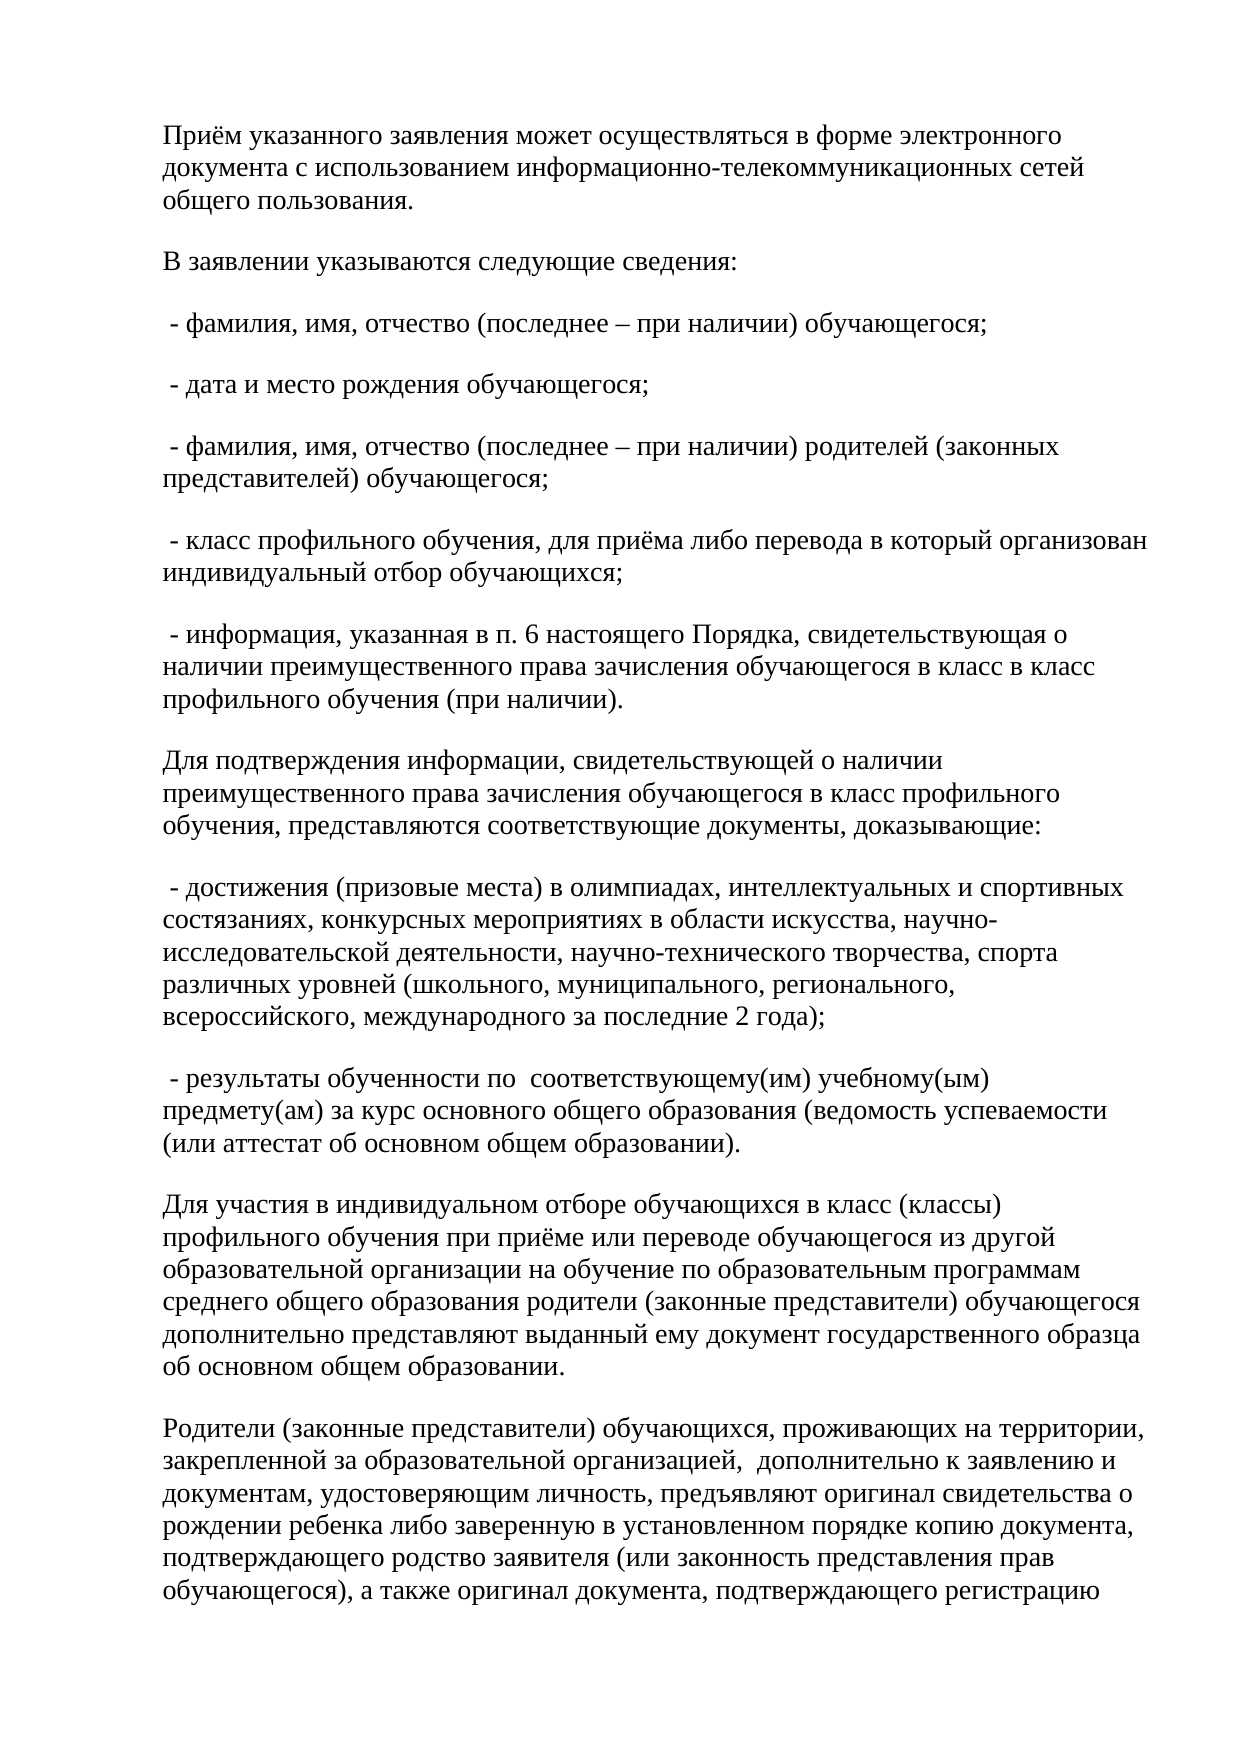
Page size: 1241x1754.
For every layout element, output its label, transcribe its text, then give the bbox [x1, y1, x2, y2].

text - достижения (призовые места) в олимпиадах, интеллектуальных и спортивных состязаниях, конкурсных мероприятиях в области искусства, научно-исследовательской деятельности, научно-технического творчества, спорта различных уровней (школьного, муниципального, регионального, всероссийского, международного за последние 2 года); [162, 870, 1152, 1032]
text Для подтверждения информации, свидетельствующей о наличии преимущественного права зачисления обучающегося в класс профильного обучения, представляются соответствующие документы, доказывающие: [162, 743, 1152, 841]
text - дата и место рождения обучающегося; [162, 368, 1152, 400]
text - информация, указанная в п. 6 настоящего Порядка, свидетельствующая о наличии преимущественного права зачисления обучающегося в класс в класс профильного обучения (при наличии). [162, 617, 1152, 714]
text - фамилия, имя, отчество (последнее – при наличии) родителей (законных представителей) обучающегося; [162, 429, 1152, 494]
text Для участия в индивидуальном отборе обучающихся в класс (классы) профильного обучения при приёме или переводе обучающегося из другой образовательной организации на обучение по образовательным программам среднего общего образования родители (законные представители) обучающегося дополнительно представляют выданный ему документ государственного образца об основном общем образовании. [162, 1187, 1152, 1382]
text В заявлении указываются следующие сведения: [162, 244, 1152, 277]
text - результаты обученности по соответствующему(им) учебному(ым) предмету(ам) за курс основного общего образования (ведомость успеваемости (или аттестат об основном общем образовании). [162, 1061, 1152, 1158]
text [162, 1411, 1152, 1605]
text - фамилия, имя, отчество (последнее – при наличии) обучающегося; [162, 306, 1152, 338]
text - класс профильного обучения, для приёма либо перевода в который организован индивидуальный отбор обучающихся; [162, 523, 1152, 588]
text Приём указанного заявления может осуществляться в форме электронного документа с использованием информационно-телекоммуникационных сетей общего пользования. [162, 118, 1152, 215]
